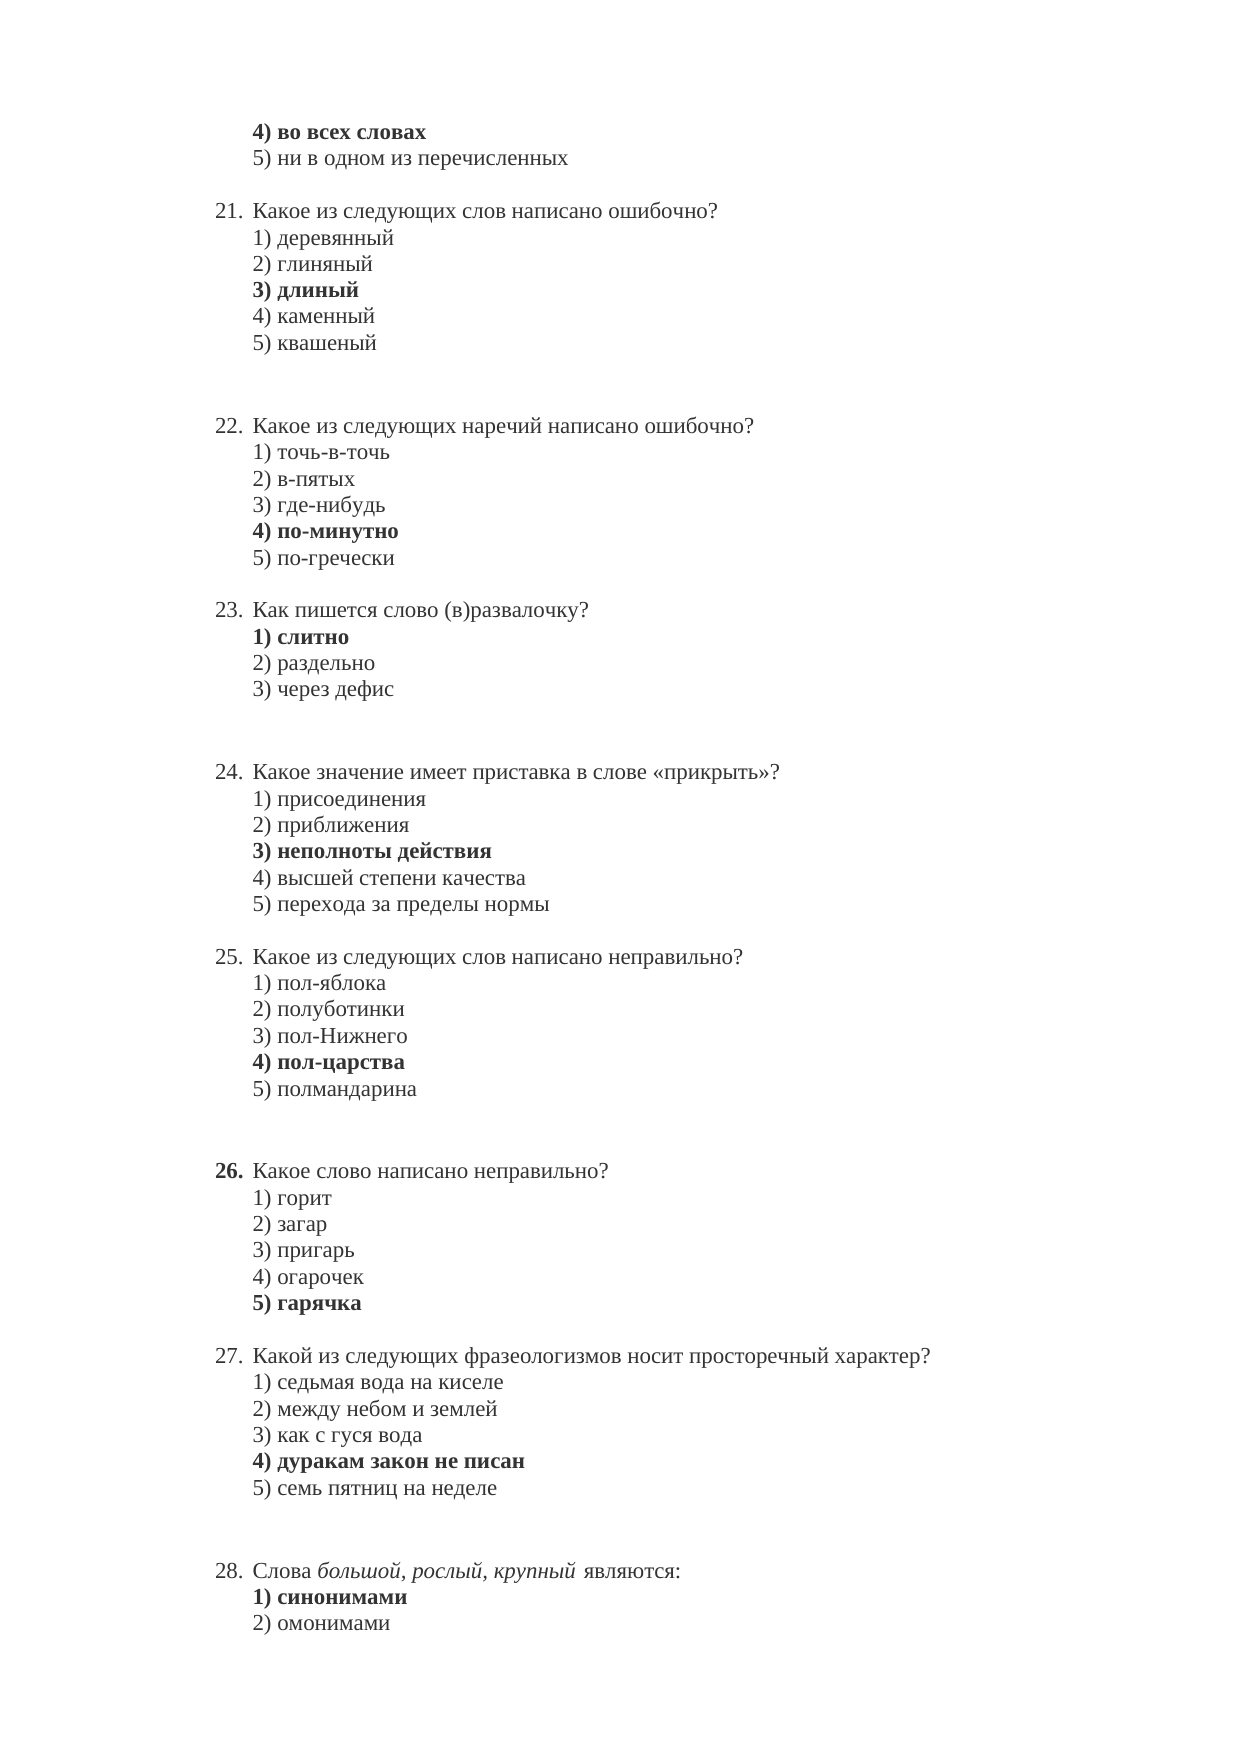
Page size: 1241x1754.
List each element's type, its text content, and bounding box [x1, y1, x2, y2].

list Как пишется слово (в)развалочку? 1) слитно 2) раздельно 3) через дефис [215, 596, 1152, 702]
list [215, 118, 1152, 171]
list Какое значение имеет приставка в слове «прикрыть»? 1) присоединения 2) приближения 3) неполноты действия 4) высшей степени качества 5) перехода за пределы нормы [215, 758, 1152, 916]
list Какое из следующих слов написано неправильно? 1) пол-яблока 2) полуботинки 3) пол-Нижнего 4) пол-царства 5) полмандарина [215, 943, 1152, 1101]
list Какое из следующих наречий написано ошибочно? 1) точь-в-точь 2) в-пятых 3) где-нибудь 4) по-минутно 5) по-гречески [215, 412, 1152, 570]
list Какое слово написано неправильно? 1) горит 2) загар 3) пригарь 4) огарочек 5) гарячка [215, 1157, 1152, 1316]
list Какое из следующих слов написано ошибочно? 1) деревянный 2) глиняный 3) длиный 4) каменный 5) квашеный [215, 197, 1152, 355]
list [215, 1557, 1152, 1636]
list Какой из следующих фразеологизмов носит просторечный характер? 1) седьмая вода на киселе 2) между небом и землей 3) как с гуся вода 4) дуракам закон не писан 5) семь пятниц на неделе [215, 1342, 1152, 1500]
